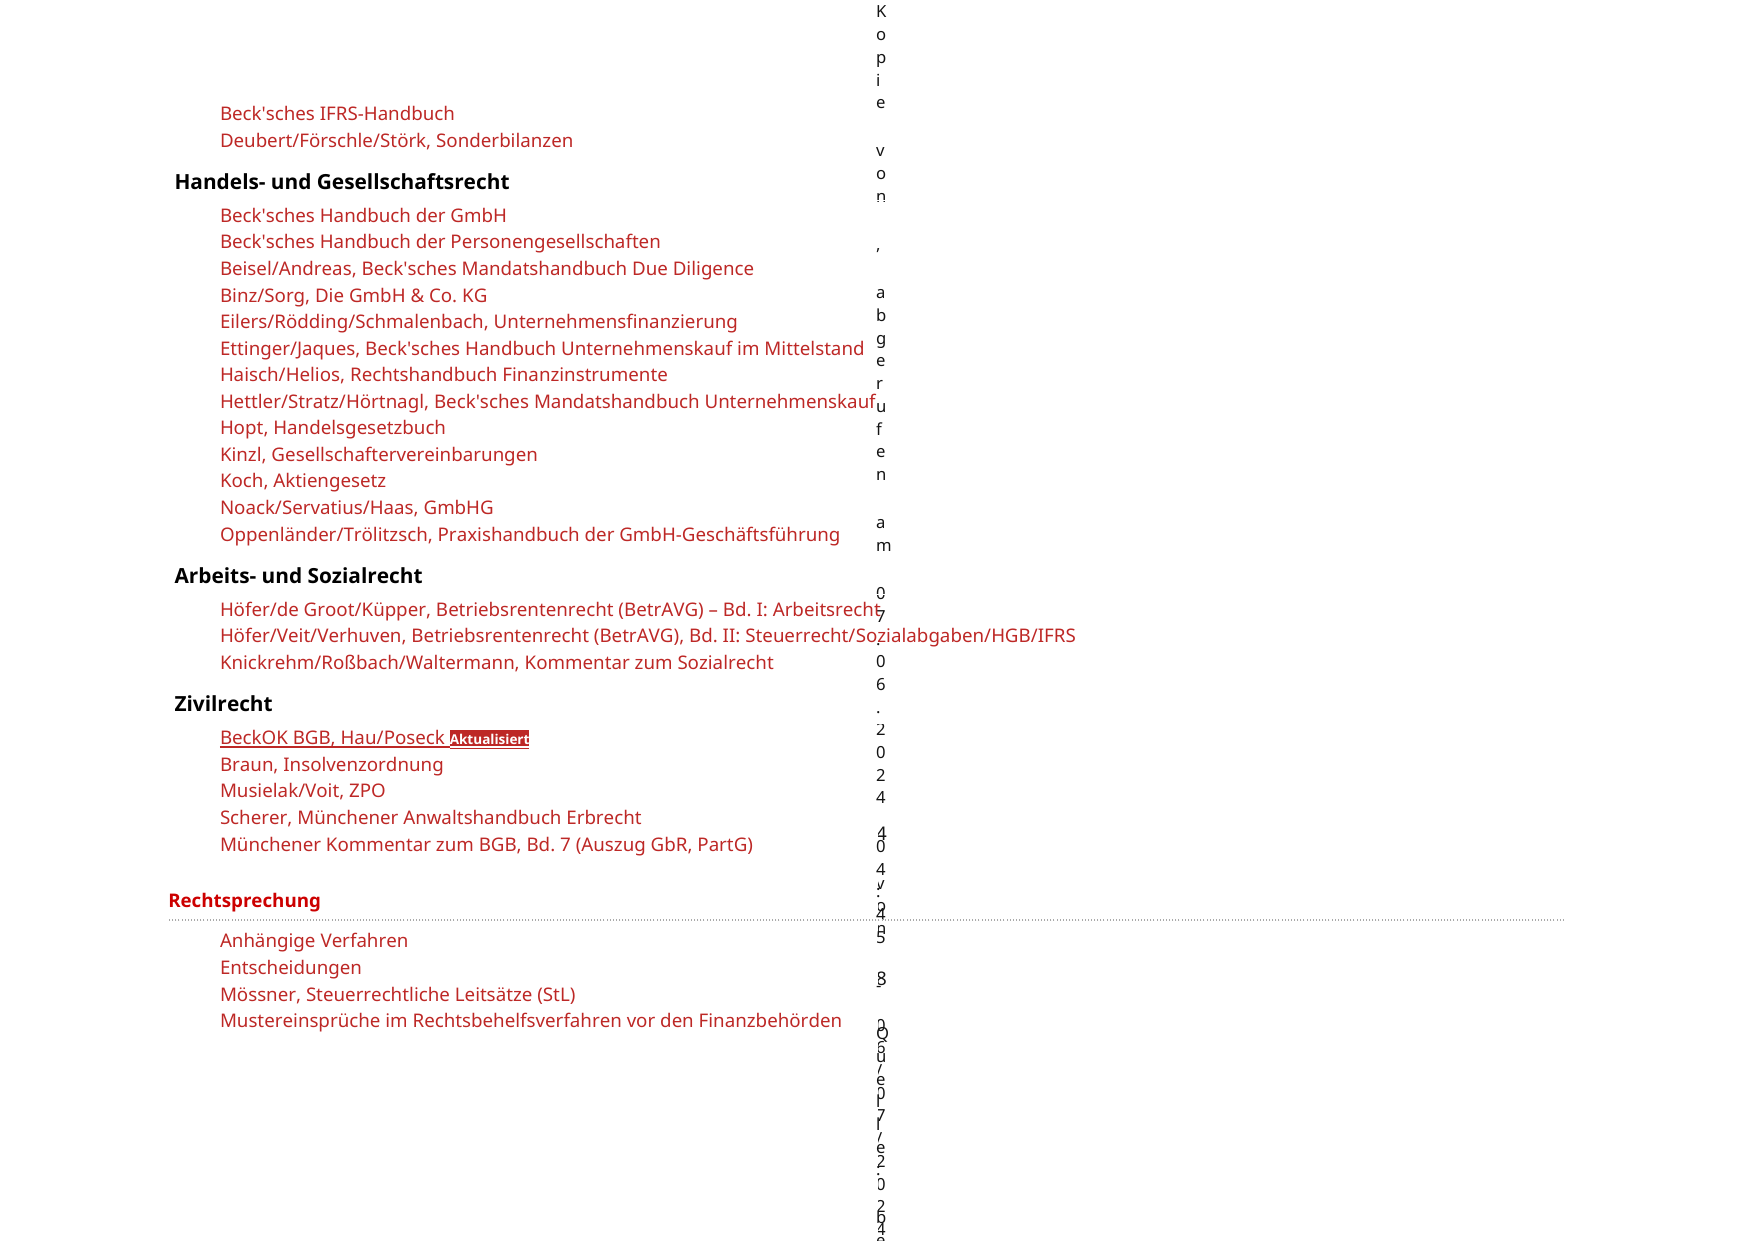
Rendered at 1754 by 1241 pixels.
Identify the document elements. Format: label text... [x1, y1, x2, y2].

text Mustereinsprüche im Rechtsbehelfsverfahren vor den Finanzbehörden [199, 1006, 1566, 1033]
text Oppenländer/​Trölitzsch, Praxishandbuch der GmbH-Geschäftsführung [199, 520, 1566, 546]
text Braun, Insolvenzordnung [199, 750, 1566, 777]
text Noack/​Servatius/​Haas, GmbHG [199, 493, 1566, 520]
text Haisch/​Helios, Rechtshandbuch Finanzinstrumente [199, 361, 1566, 387]
text Knickrehm/​Roßbach/​Waltermann, Kommentar zum Sozialrecht [199, 648, 1566, 675]
text Handels- und Gesellschaftsrecht [168, 152, 1565, 200]
text BeckOK BGB, Hau/​Poseck Aktualisiert [220, 724, 1566, 750]
text Scherer, Münchener Anwaltshandbuch Erbrecht [199, 803, 1566, 830]
text Beisel/​Andreas, Beck'sches Mandatshandbuch Due Diligence [199, 254, 1566, 281]
text Höfer/​de Groot/​Küpper, Betriebsrentenrecht (BetrAVG) – Bd. I: Arbeitsrecht [220, 595, 1566, 622]
text Mössner, Steuerrechtliche Leitsätze (StL) [199, 980, 1566, 1006]
text Beck'sches IFRS-Handbuch [199, 99, 1566, 126]
text Beck'sches Handbuch der GmbH [220, 201, 1566, 228]
text Ettinger/​Jaques, Beck'sches Handbuch Unternehmenskauf im Mittelstand [199, 334, 1566, 361]
text Beck'sches Handbuch der Personengesellschaften [199, 228, 1566, 254]
text Binz/​Sorg, Die GmbH & Co. KG [199, 281, 1566, 307]
text Musielak/​Voit, ZPO [199, 777, 1566, 803]
text Münchener Kommentar zum BGB, Bd. 7 (Auszug GbR, PartG) [199, 830, 1566, 856]
text Hettler/​Stratz/​Hörtnagl, Beck'sches Mandatshandbuch Unternehmenskauf [199, 387, 1566, 414]
text Rechtsprechung [168, 880, 1564, 921]
text Eilers/​Rödding/​Schmalenbach, Unternehmensfinanzierung [199, 307, 1566, 334]
text Deubert/​Förschle/​Störk, Sonderbilanzen [199, 126, 1566, 152]
text Arbeits- und Sozialrecht [168, 546, 1564, 594]
text Kinzl, Gesellschaftervereinbarungen [199, 440, 1566, 467]
text Hopt, Handelsgesetzbuch [199, 414, 1566, 440]
text Zivilrecht [168, 675, 1564, 722]
text Höfer/​Veit/​Verhuven, Betriebsrentenrecht (BetrAVG), Bd. II: Steuerrecht/​Sozialabgaben/​HGB/​IFRS [199, 622, 1566, 648]
text Koch, Aktiengesetz [199, 467, 1566, 493]
text Anhängige Verfahren [199, 927, 1566, 953]
text Entscheidungen [199, 953, 1566, 980]
